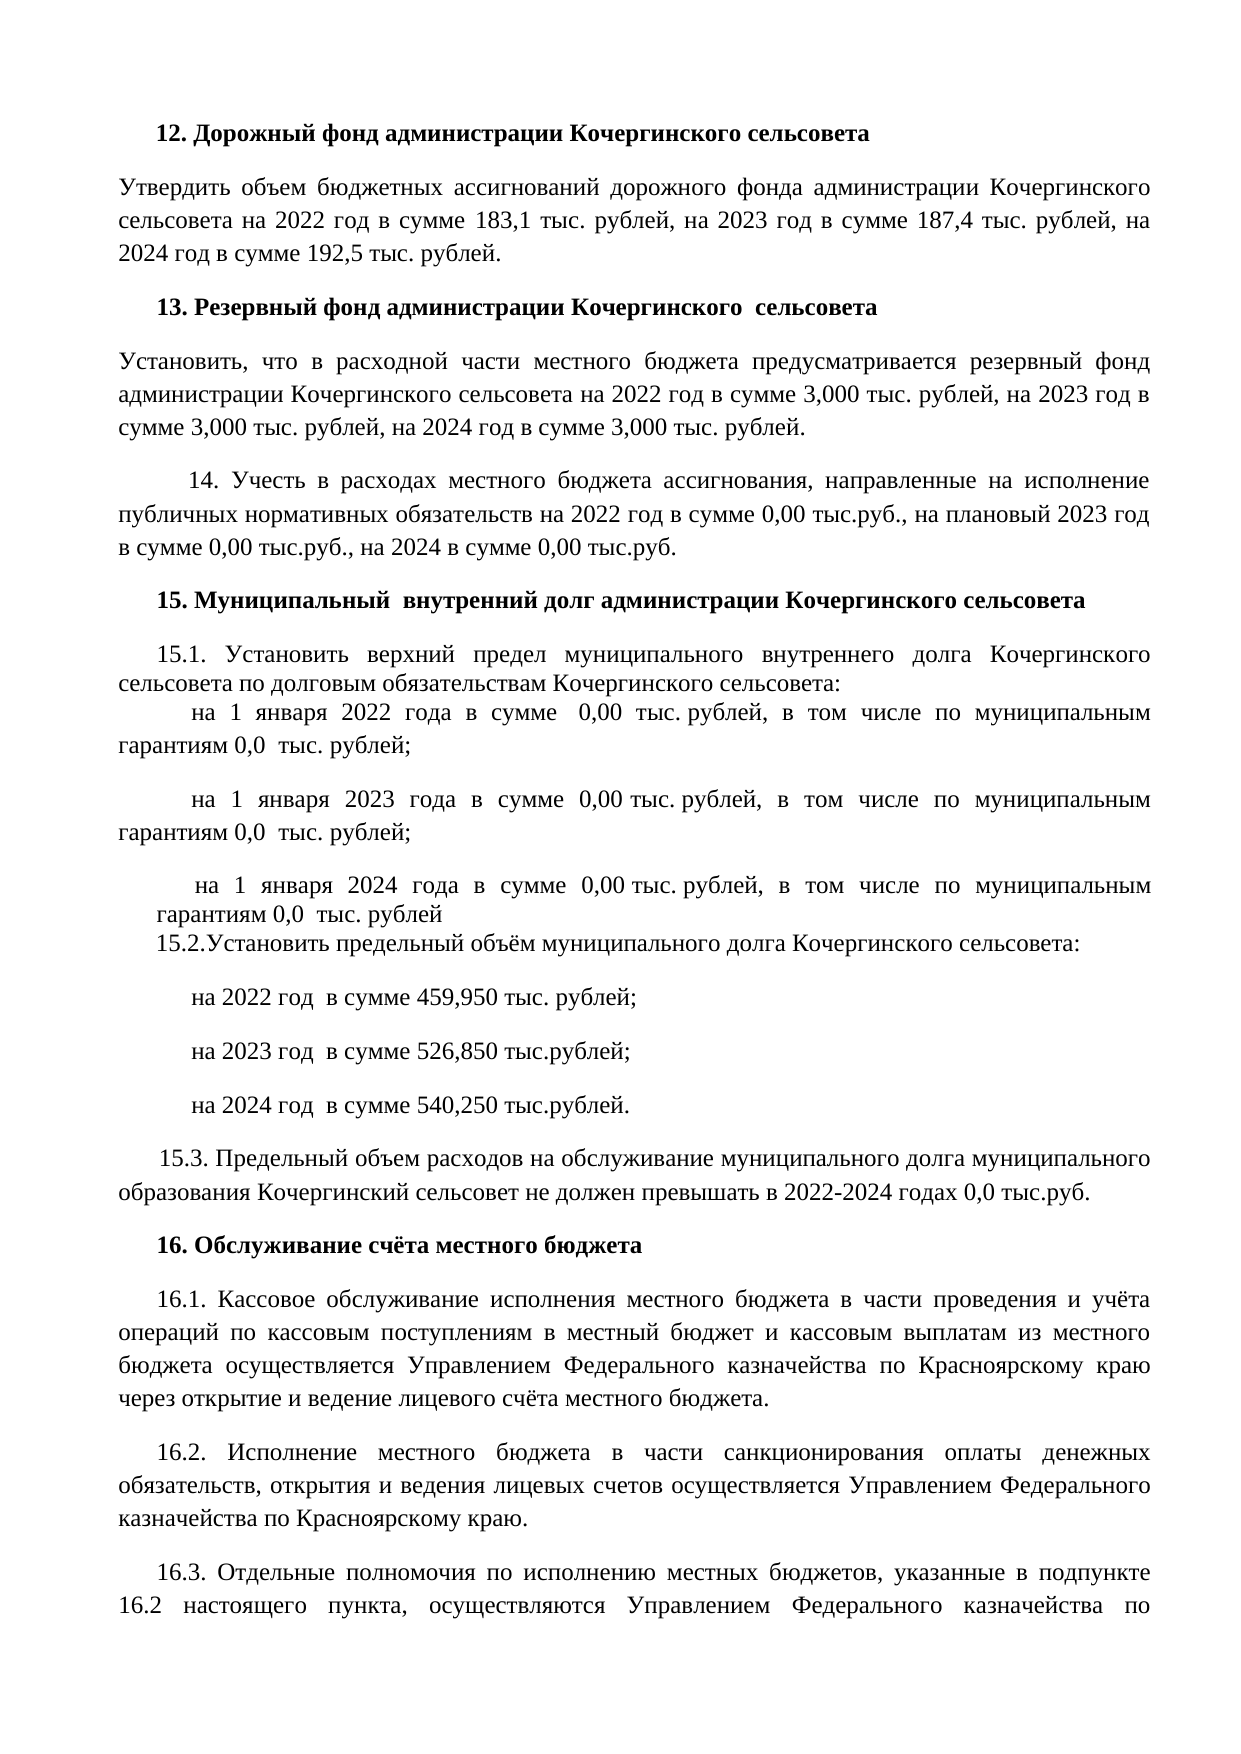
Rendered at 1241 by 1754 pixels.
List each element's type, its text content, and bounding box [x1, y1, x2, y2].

text 15. Муниципальный внутренний долг администрации Кочергинского сельсовета [118, 586, 1152, 614]
text 14. Учесть в расходах местного бюджета ассигнования, направленные на исполнение публичных нормативных обязательств на 2022 год в сумме 0,00 тыс.руб., на плановый 2023 год в сумме 0,00 тыс.руб., на 2024 в сумме 0,00 тыс.руб. [118, 466, 1152, 560]
text на 2022 год в сумме 459,950 тыс. рублей; [118, 982, 1152, 1011]
text Установить, что в расходной части местного бюджета предусматривается резервный фонд администрации Кочергинского сельсовета на 2022 год в сумме 3,000 тыс. рублей, на 2023 год в сумме 3,000 тыс. рублей, на 2024 год в сумме 3,000 тыс. рублей. [118, 346, 1152, 441]
text 16.1. Кассовое обслуживание исполнения местного бюджета в части проведения и учёта операций по кассовым поступлениям в местный бюджет и кассовым выплатам из местного бюджета осуществляется Управлением Федерального казначейства по Красноярскому краю через открытие и ведение лицевого счёта местного бюджета. [118, 1284, 1152, 1412]
text 12. Дорожный фонд администрации Кочергинского сельсовета [118, 118, 1152, 147]
text на 1 января 2023 года в сумме 0,00 тыс. рублей, в том числе по муниципальным гарантиям 0,0 тыс. рублей; [118, 784, 1152, 846]
text Утвердить объем бюджетных ассигнований дорожного фонда администрации Кочергинского сельсовета на 2022 год в сумме 183,1 тыс. рублей, на 2023 год в сумме 187,4 тыс. рублей, на 2024 год в сумме 192,5 тыс. рублей. [118, 172, 1152, 267]
text на 1 января 2022 года в сумме 0,00 тыс. рублей, в том числе по муниципальным гарантиям 0,0 тыс. рублей; [118, 697, 1152, 759]
text 15.1. Установить верхний предел муниципального внутреннего долга Кочергинского сельсовета по долговым обязательствам Кочергинского сельсовета: [118, 639, 1152, 697]
text 15.2.Установить предельный объём муниципального долга Кочергинского сельсовета: [118, 928, 1152, 957]
text 16. Обслуживание счёта местного бюджета [118, 1230, 1152, 1259]
text на 2024 год в сумме 540,250 тыс.рублей. [118, 1090, 1152, 1118]
text на 2023 год в сумме 526,850 тыс.рублей; [118, 1036, 1152, 1064]
text 16.2. Исполнение местного бюджета в части санкционирования оплаты денежных обязательств, открытия и ведения лицевых счетов осуществляется Управлением Федерального казначейства по Красноярскому краю. [118, 1437, 1152, 1532]
text на 1 января 2024 года в сумме 0,00 тыс. рублей, в том числе по муниципальным гарантиям 0,0 тыс. рублей [156, 871, 1152, 928]
text 13. Резервный фонд администрации Кочергинского сельсовета [118, 292, 1152, 321]
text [118, 1557, 1152, 1619]
text 15.3. Предельный объем расходов на обслуживание муниципального долга муниципального образования Кочергинский сельсовет не должен превышать в 2022-2024 годах 0,0 тыс.руб. [118, 1143, 1152, 1205]
